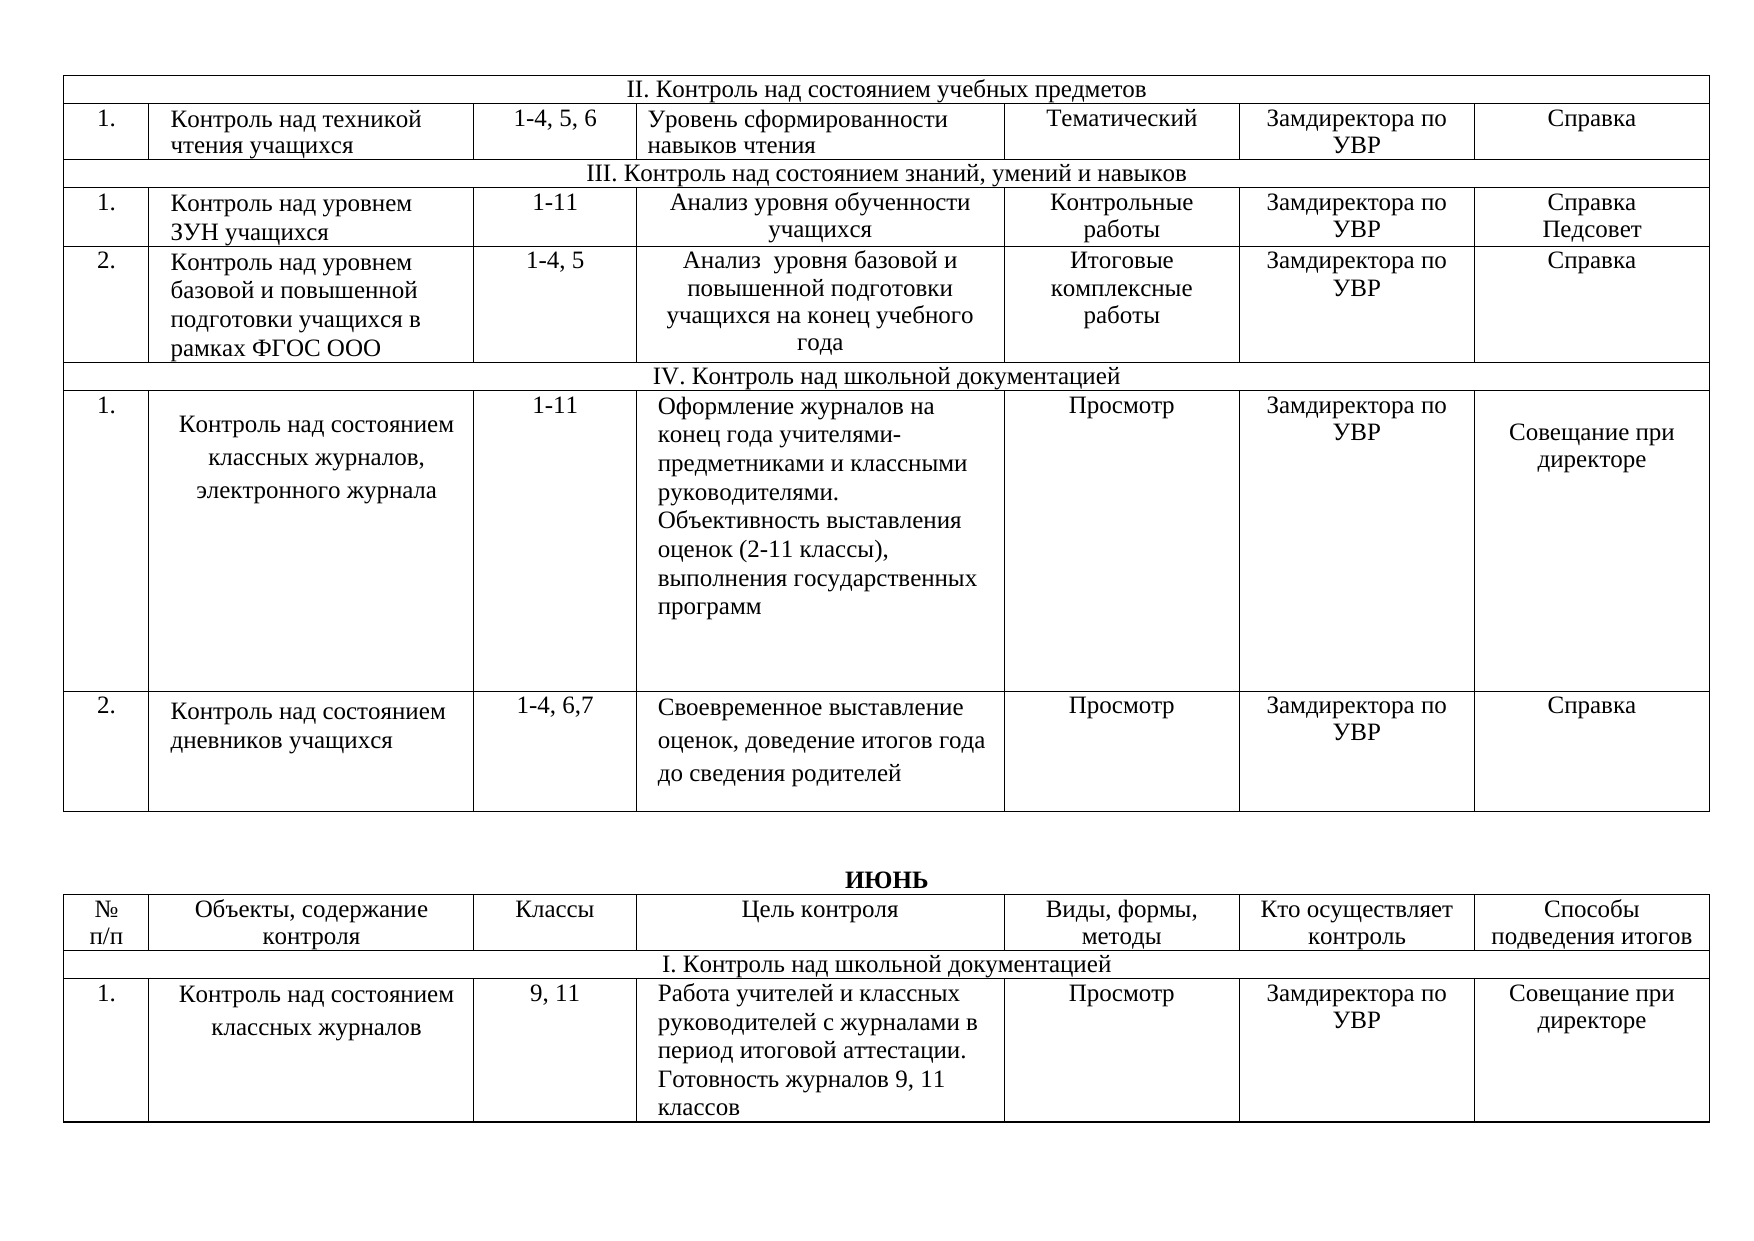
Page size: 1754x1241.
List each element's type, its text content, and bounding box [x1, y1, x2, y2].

table_cell Совещание при директоре [1475, 391, 1709, 691]
table_cell 1. [64, 104, 148, 159]
table_cell Замдиректора по УВР [1240, 692, 1474, 811]
table_cell Контроль над уровнем ЗУН учащихся [149, 188, 473, 246]
table_cell III. Контроль над состоянием знаний, умений и навыков [64, 160, 1709, 187]
table_cell Анализ уровня базовой и повышенной подготовки учащихся на конец учебного года [637, 247, 1004, 362]
table_cell 9, 11 [474, 979, 636, 1121]
table_cell Анализ уровня обученности учащихся [637, 188, 1004, 246]
table_header Способы подведения итогов [1475, 895, 1709, 950]
table_cell Замдиректора по УВР [1240, 979, 1474, 1121]
table_cell Контроль над состоянием классных журналов, электронного журнала [149, 391, 473, 691]
table_header № п/п [64, 895, 148, 950]
table_cell Просмотр [1005, 391, 1239, 691]
table_cell Уровень сформированности навыков чтения [637, 104, 1004, 159]
table_header Виды, формы, методы [1005, 895, 1239, 950]
table_cell Итоговые комплексные работы [1005, 247, 1239, 362]
table_cell 1-11 [474, 188, 636, 246]
table_cell Замдиректора по УВР [1240, 188, 1474, 246]
table_cell 2. [64, 247, 148, 362]
table_header Цель контроля [637, 895, 1004, 950]
table_cell 1-4, 5, 6 [474, 104, 636, 159]
table_header Классы [474, 895, 636, 950]
table_header Кто осуществляет контроль [1240, 895, 1474, 950]
text ИЮНЬ [75, 867, 1698, 894]
table_cell Замдиректора по УВР [1240, 247, 1474, 362]
table_cell Справка [1475, 692, 1709, 811]
table_cell Контроль над техникой чтения учащихся [149, 104, 473, 159]
table_header Объекты, содержание контроля [149, 895, 473, 950]
table_cell Замдиректора по УВР [1240, 391, 1474, 691]
table_cell Просмотр [1005, 979, 1239, 1121]
table_cell 1-4, 6,7 [474, 692, 636, 811]
table_cell Справка Педсовет [1475, 188, 1709, 246]
table_cell I. Контроль над школьной документацией [64, 951, 1709, 978]
table_cell 1. [64, 391, 148, 691]
table_cell Контроль над уровнем базовой и повышенной подготовки учащихся в рамках ФГОС ООО [149, 247, 473, 362]
table_cell II. Контроль над состоянием учебных предметов [64, 76, 1709, 103]
table_cell IV. Контроль над школьной документацией [64, 363, 1709, 390]
table_cell Справка [1475, 247, 1709, 362]
table_cell 1-4, 5 [474, 247, 636, 362]
table_cell 1. [64, 979, 148, 1121]
table_cell 1-11 [474, 391, 636, 691]
table_cell Оформление журналов на конец года учителями-предметниками и классными руководителями. Объективность выставления оценок (2-11 классы), выполнения государственных программ [637, 391, 1004, 691]
table_cell Замдиректора по УВР [1240, 104, 1474, 159]
table_cell Тематический [1005, 104, 1239, 159]
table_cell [1475, 979, 1709, 1121]
table_cell Просмотр [1005, 692, 1239, 811]
table_cell Справка [1475, 104, 1709, 159]
table_cell Своевременное выставление оценок, доведение итогов года до сведения родителей [637, 692, 1004, 811]
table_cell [149, 979, 473, 1121]
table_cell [637, 979, 1004, 1121]
table_cell Контроль над состоянием дневников учащихся [149, 692, 473, 811]
table_cell 1. [64, 188, 148, 246]
table_cell 2. [64, 692, 148, 811]
table_cell Контрольные работы [1005, 188, 1239, 246]
